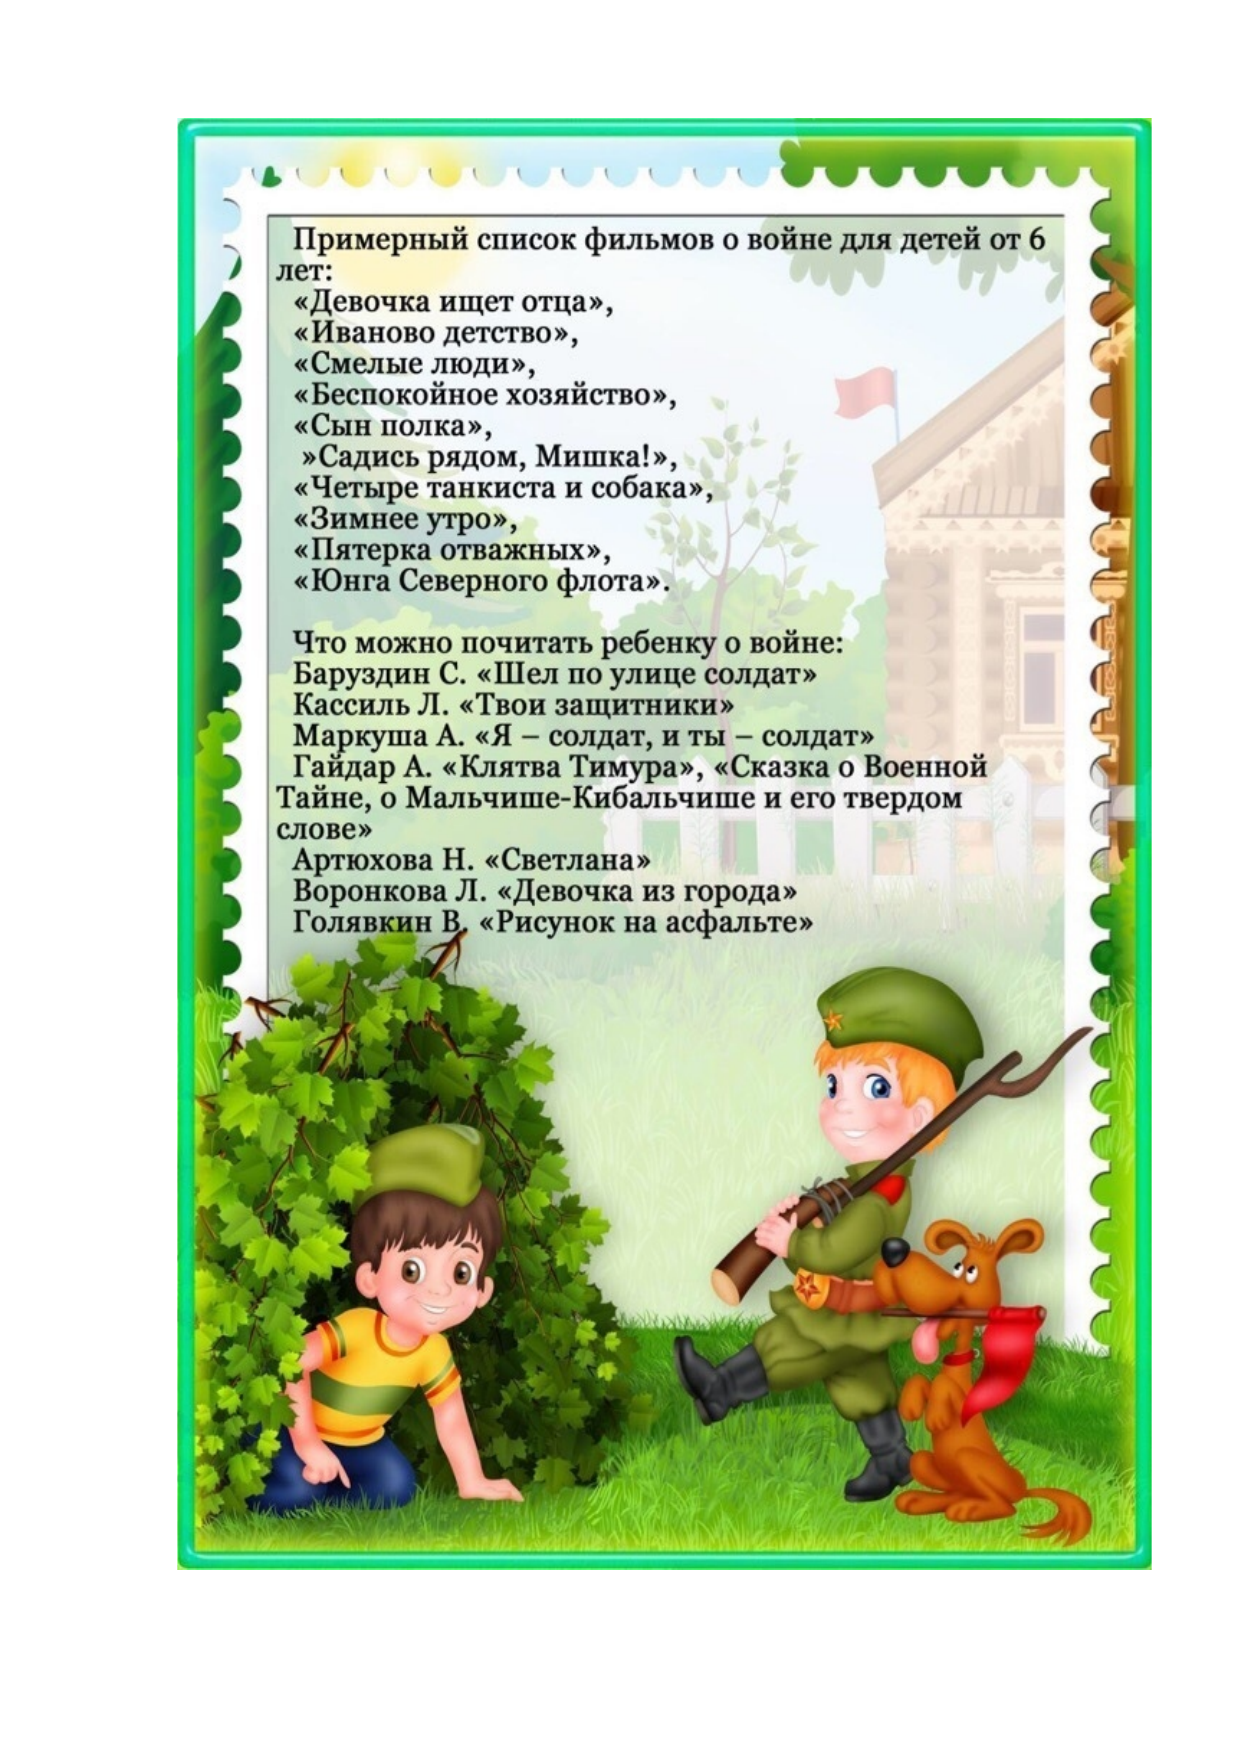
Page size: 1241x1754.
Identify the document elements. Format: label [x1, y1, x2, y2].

picture [177, 118, 1152, 1570]
